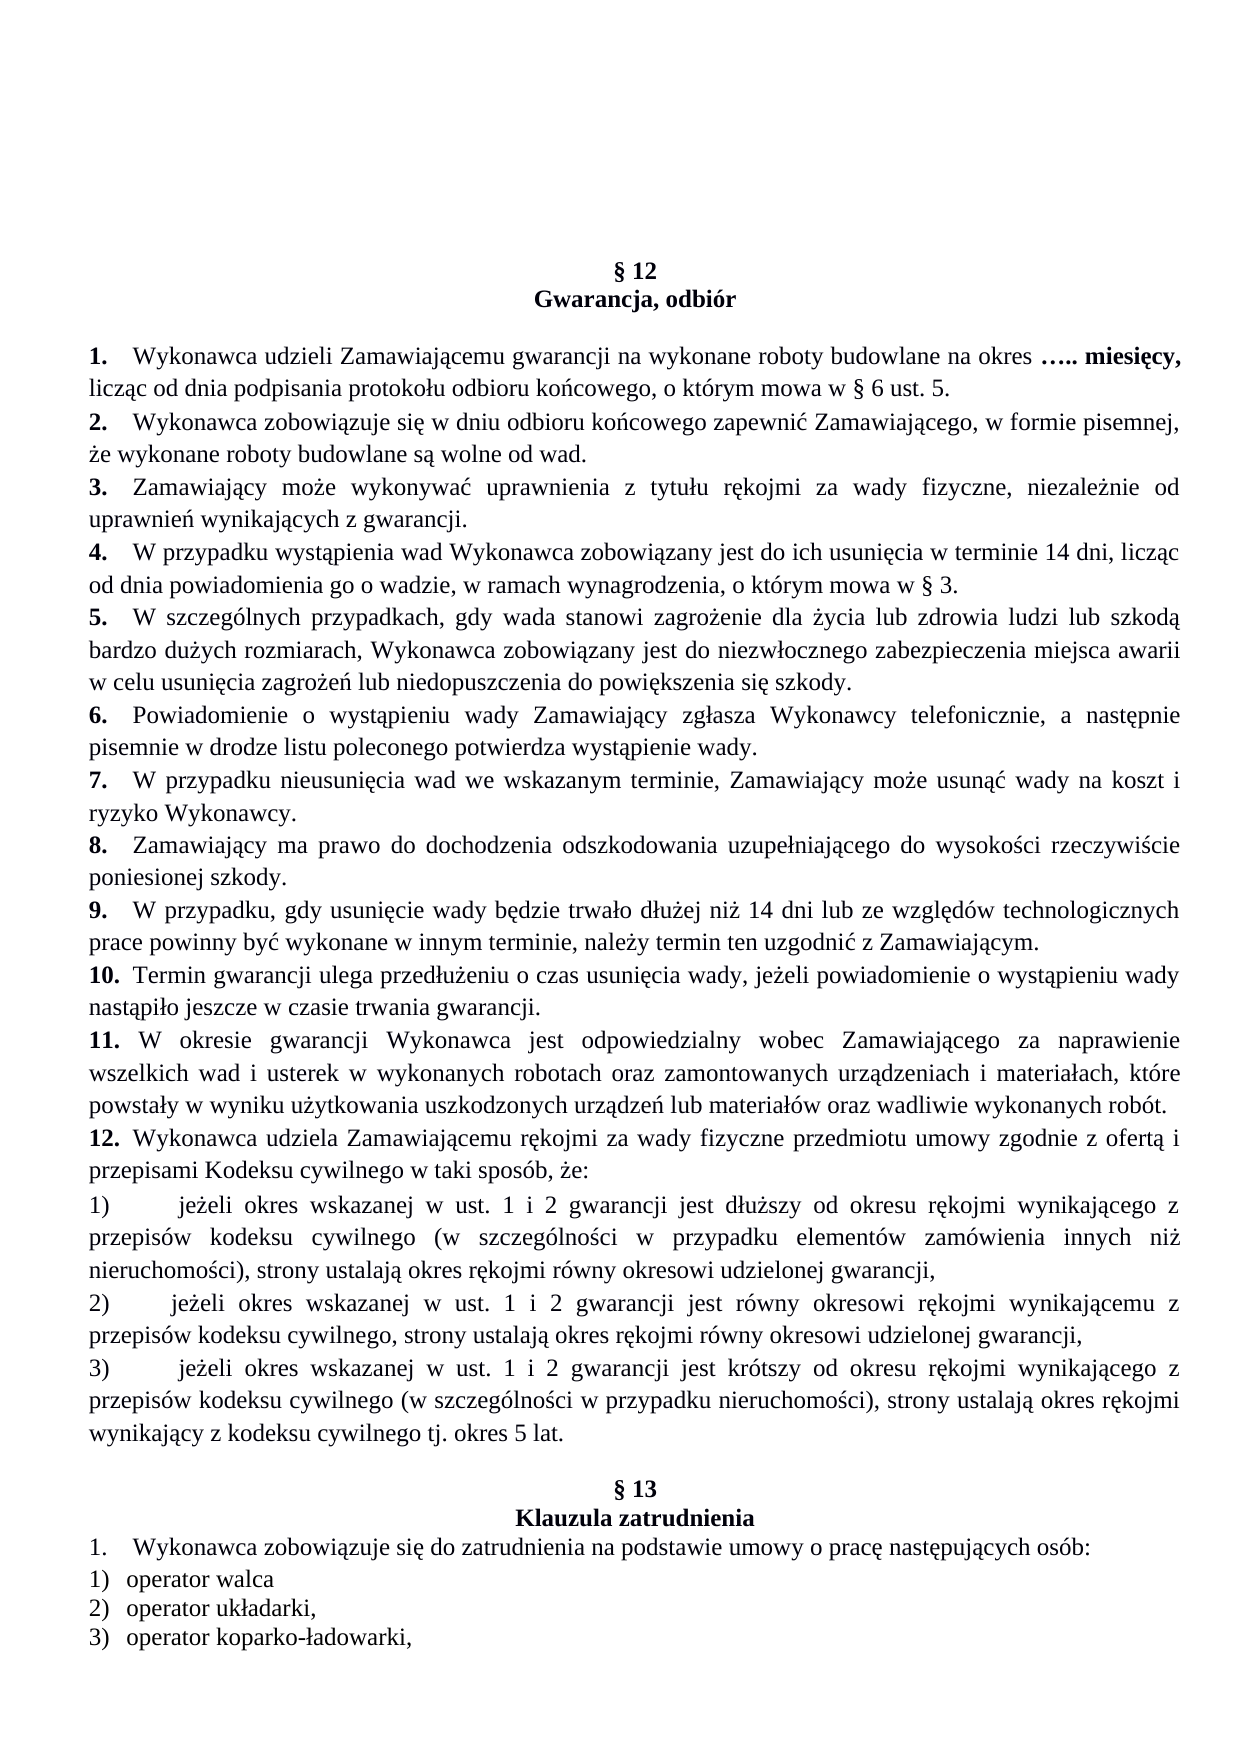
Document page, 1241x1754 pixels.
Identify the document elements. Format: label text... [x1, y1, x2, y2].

list jeżeli okres wskazanej w ust. 1 i 2 gwarancji jest krótszy od okresu rękojmi wynikającego z przepisów kodeksu cywilnego (w szczególności w przypadku nieruchomości), strony ustalają okres rękojmi wynikający z kodeksu cywilnego tj. okres 5 lat. [89, 1353, 1181, 1446]
text Gwarancja, odbiór [89, 285, 1181, 313]
list Wykonawca udziela Zamawiającemu rękojmi za wady fizyczne przedmiotu umowy zgodnie z ofertą i przepisami Kodeksu cywilnego w taki sposób, że: [89, 1123, 1181, 1184]
list Zamawiający ma prawo do dochodzenia odszkodowania uzupełniającego do wysokości rzeczywiście poniesionej szkody. [89, 830, 1181, 891]
list operator układarki, [89, 1593, 1181, 1622]
list W okresie gwarancji Wykonawca jest odpowiedzialny wobec Zamawiającego za naprawienie wszelkich wad i usterek w wykonanych robotach oraz zamontowanych urządzeniach i materiałach, które powstały w wyniku użytkowania uszkodzonych urządzeń lub materiałów oraz wadliwie wykonanych robót. [89, 1025, 1181, 1119]
list Termin gwarancji ulega przedłużeniu o czas usunięcia wady, jeżeli powiadomienie o wystąpieniu wady nastąpiło jeszcze w czasie trwania gwarancji. [89, 960, 1181, 1021]
text § 13 [89, 1474, 1181, 1503]
text Klauzula zatrudnienia [89, 1503, 1181, 1532]
list W przypadku nieusunięcia wad we wskazanym terminie, Zamawiający może usunąć wady na koszt i ryzyko Wykonawcy. [89, 765, 1181, 826]
text § 12 [89, 256, 1181, 285]
list W szczególnych przypadkach, gdy wada stanowi zagrożenie dla życia lub zdrowia ludzi lub szkodą bardzo dużych rozmiarach, Wykonawca zobowiązany jest do niezwłocznego zabezpieczenia miejsca awarii w celu usunięcia zagrożeń lub niedopuszczenia do powiększenia się szkody. [89, 602, 1181, 696]
list Wykonawca udzieli Zamawiającemu gwarancji na wykonane roboty budowlane na okres ….. miesięcy, licząc od dnia podpisania protokołu odbioru końcowego, o którym mowa w § 6 ust. 5. [89, 341, 1181, 402]
list Wykonawca zobowiązuje się do zatrudnienia na podstawie umowy o pracę następujących osób: [89, 1532, 1181, 1560]
list operator koparko-ładowarki, [89, 1622, 1181, 1651]
list jeżeli okres wskazanej w ust. 1 i 2 gwarancji jest równy okresowi rękojmi wynikającemu z przepisów kodeksu cywilnego, strony ustalają okres rękojmi równy okresowi udzielonej gwarancji, [89, 1288, 1181, 1349]
list W przypadku wystąpienia wad Wykonawca zobowiązany jest do ich usunięcia w terminie 14 dni, licząc od dnia powiadomienia go o wadzie, w ramach wynagrodzenia, o którym mowa w § 3. [89, 537, 1181, 598]
list operator walca [89, 1564, 1181, 1593]
list Powiadomienie o wystąpieniu wady Zamawiający zgłasza Wykonawcy telefonicznie, a następnie pisemnie w drodze listu poleconego potwierdza wystąpienie wady. [89, 700, 1181, 761]
list jeżeli okres wskazanej w ust. 1 i 2 gwarancji jest dłuższy od okresu rękojmi wynikającego z przepisów kodeksu cywilnego (w szczególności w przypadku elementów zamówienia innych niż nieruchomości), strony ustalają okres rękojmi równy okresowi udzielonej gwarancji, [89, 1190, 1181, 1284]
list Wykonawca zobowiązuje się w dniu odbioru końcowego zapewnić Zamawiającego, w formie pisemnej, że wykonane roboty budowlane są wolne od wad. [89, 407, 1181, 468]
list W przypadku, gdy usunięcie wady będzie trwało dłużej niż 14 dni lub ze względów technologicznych prace powinny być wykonane w innym terminie, należy termin ten uzgodnić z Zamawiającym. [89, 895, 1181, 956]
list Zamawiający może wykonywać uprawnienia z tytułu rękojmi za wady fizyczne, niezależnie od uprawnień wynikających z gwarancji. [89, 472, 1181, 533]
